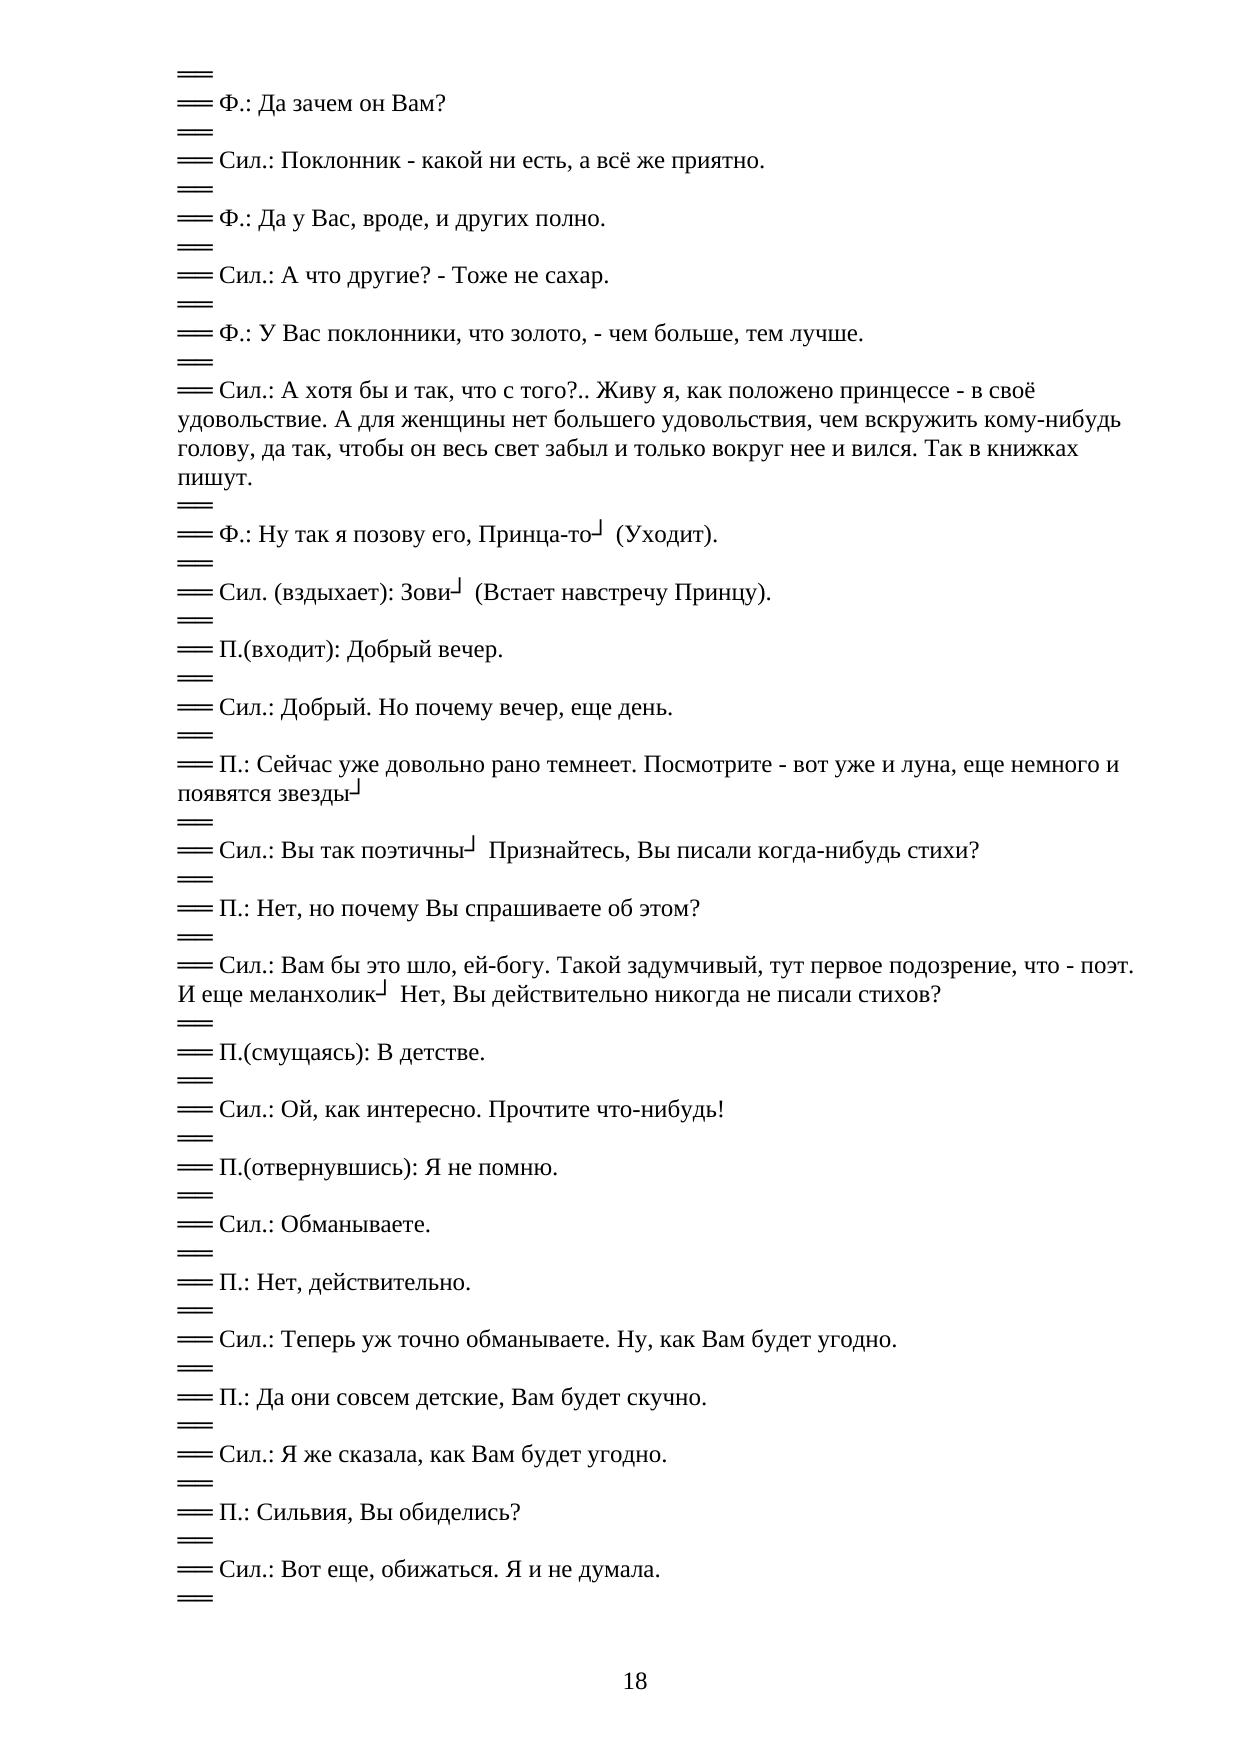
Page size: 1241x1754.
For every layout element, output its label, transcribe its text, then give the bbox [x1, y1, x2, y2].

text ══ [177, 548, 1152, 577]
text ══ П.: Нет, но почему Вы спрашиваете об этом? [177, 893, 1152, 922]
text ══ [177, 1410, 1152, 1439]
text ══ [177, 347, 1152, 375]
text ══ Ф.: У Вас поклонники, что золото, - чем больше, тем лучше. [177, 318, 1152, 347]
text ══ [177, 174, 1152, 203]
text ══ [177, 807, 1152, 835]
text ══ [177, 117, 1152, 145]
text ══ Сил.: Я же сказала, как Вам будет угодно. [177, 1439, 1152, 1468]
text ══ [177, 720, 1152, 749]
text ══ Ф.: Да у Вас, вроде, и других полно. [177, 203, 1152, 232]
text ══ [177, 1468, 1152, 1497]
text ══ П.: Сильвия, Вы обиделись? [177, 1497, 1152, 1525]
text ══ [177, 864, 1152, 893]
text ══ [177, 922, 1152, 950]
text ══ [177, 1525, 1152, 1554]
text ══ [177, 232, 1152, 260]
text ══ [177, 1238, 1152, 1267]
text ══ [177, 490, 1152, 519]
text ══ П.: Сейчас уже довольно рано темнеет. Посмотрите - вот уже и луна, еще немного и появятся звезды┘ [177, 749, 1152, 807]
text ══ Ф.: Ну так я позову его, Принца-то┘ (Уходит). [177, 519, 1152, 548]
text ══ Сил.: Вам бы это шло, ей-богу. Такой задумчивый, тут первое подозрение, что - поэт. И еще меланхолик┘ Нет, Вы действительно никогда не писали стихов? [177, 950, 1152, 1008]
text ══ Сил.: Вот еще, обижаться. Я и не думала. [177, 1554, 1152, 1583]
text ══ [177, 663, 1152, 692]
text ══ [177, 1583, 1152, 1612]
text ══ Сил.: Вы так поэтичны┘ Признайтесь, Вы писали когда-нибудь стихи? [177, 835, 1152, 864]
text ══ Сил.: Теперь уж точно обманываете. Ну, как Вам будет угодно. [177, 1324, 1152, 1353]
text ══ [177, 59, 1152, 88]
text ══ Сил. (вздыхает): Зови┘ (Встает навстречу Принцу). [177, 577, 1152, 605]
text ══ Сил.: А что другие? - Тоже не сахар. [177, 260, 1152, 289]
text ══ Сил.: А хотя бы и так, что с того?.. Живу я, как положено принцессе - в своё удовольствие. А для женщины нет большего удовольствия, чем вскружить кому-нибудь голову, да так, чтобы он весь свет забыл и только вокруг нее и вился. Так в книжках пишут. [177, 375, 1152, 490]
text ══ П.: Да они совсем детские, Вам будет скучно. [177, 1382, 1152, 1410]
text ══ [177, 605, 1152, 634]
text ══ Сил.: Добрый. Но почему вечер, еще день. [177, 692, 1152, 720]
text ══ П.(смущаясь): В детстве. [177, 1037, 1152, 1065]
text ══ [177, 1353, 1152, 1382]
text ══ [177, 1123, 1152, 1152]
text ══ П.: Нет, действительно. [177, 1267, 1152, 1295]
text ══ П.(входит): Добрый вечер. [177, 634, 1152, 663]
text ══ [177, 1008, 1152, 1037]
text ══ П.(отвернувшись): Я не помню. [177, 1152, 1152, 1180]
text ══ Сил.: Поклонник - какой ни есть, а всё же приятно. [177, 145, 1152, 174]
text ══ Ф.: Да зачем он Вам? [177, 88, 1152, 117]
text ══ [177, 1065, 1152, 1094]
text ══ [177, 1180, 1152, 1209]
text ══ [177, 289, 1152, 318]
text ══ Сил.: Обманываете. [177, 1209, 1152, 1238]
text ══ Сил.: Ой, как интересно. Прочтите что-нибудь! [177, 1094, 1152, 1123]
text ══ [177, 1295, 1152, 1324]
